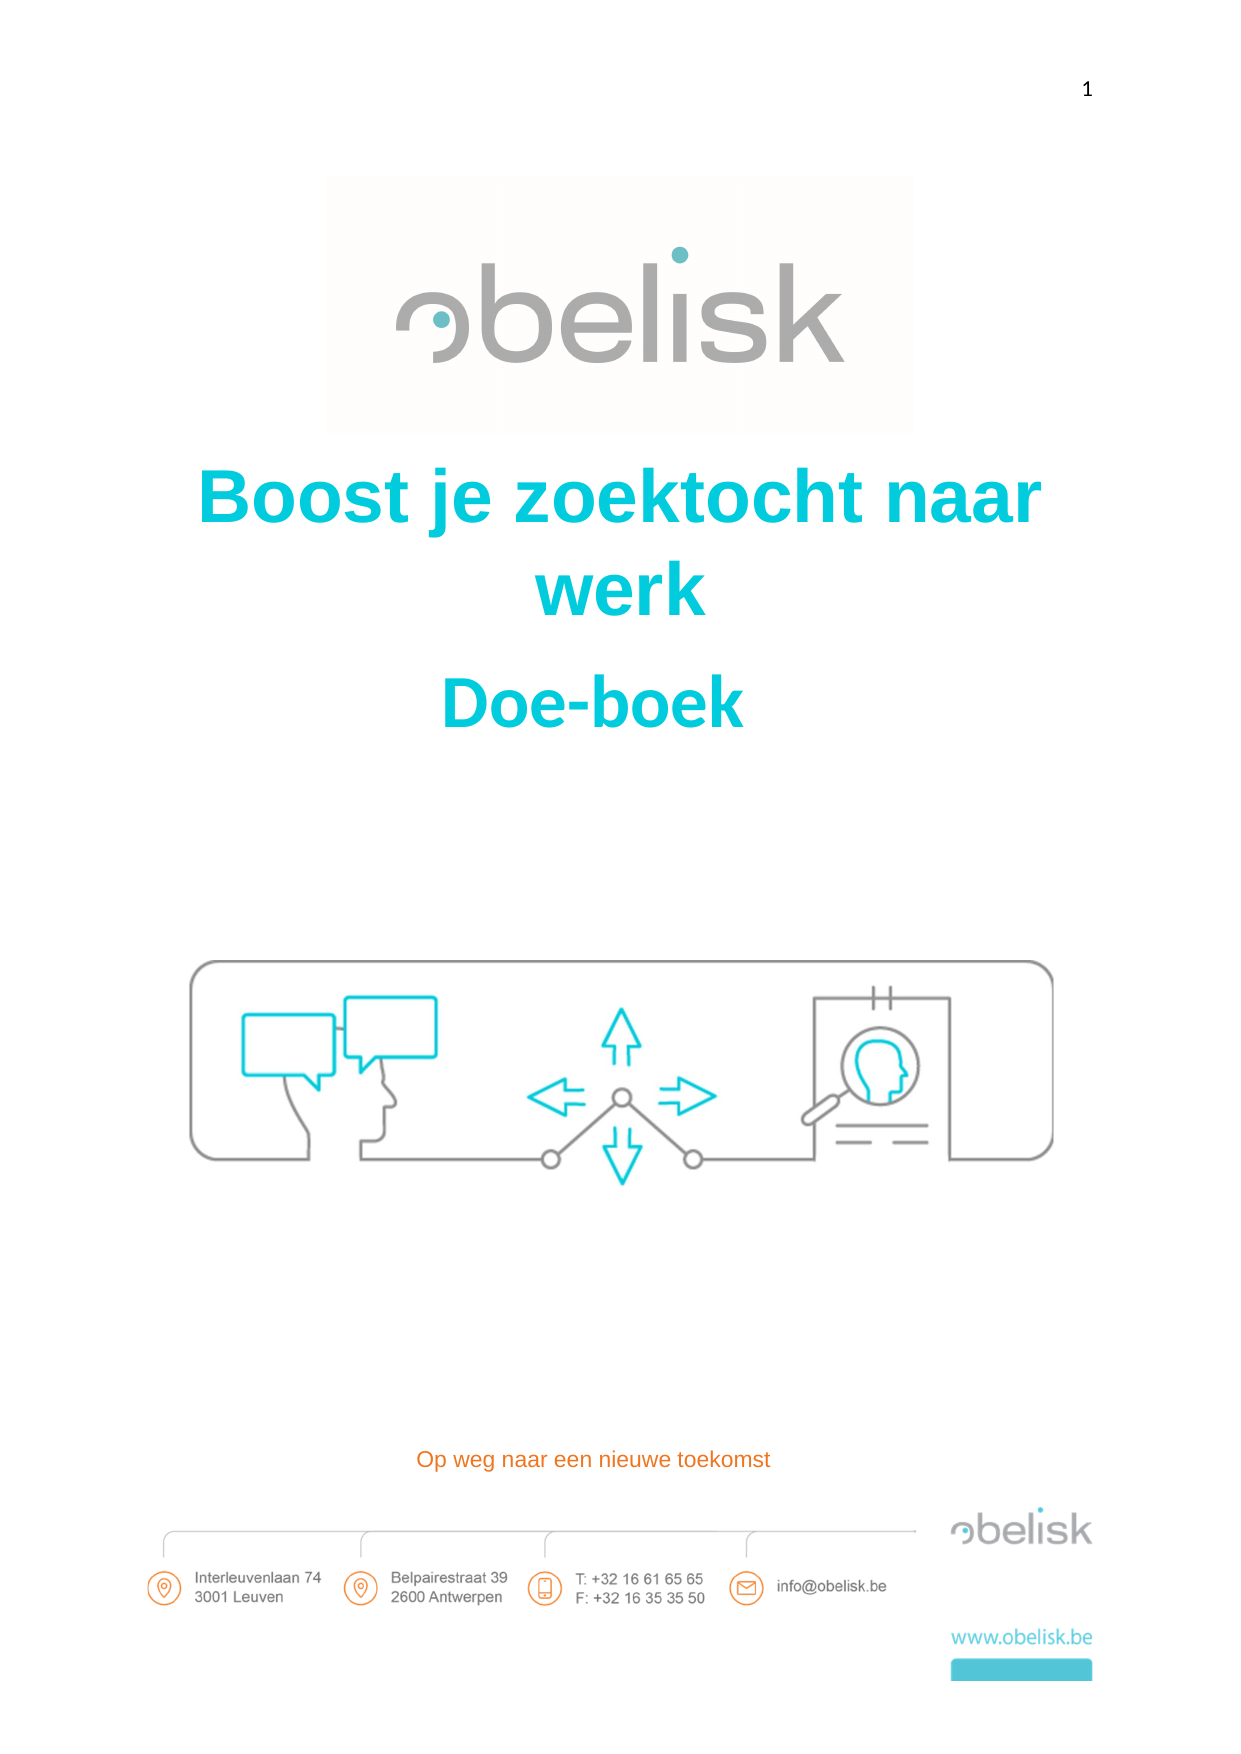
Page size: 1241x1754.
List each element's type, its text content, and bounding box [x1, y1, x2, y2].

picture [325, 176, 915, 434]
picture [188, 959, 1054, 1186]
text Boost je zoektocht naar werk [148, 452, 1092, 631]
text Op weg naar een nieuwe toekomst [313, 1446, 873, 1472]
text Doe-boek [313, 655, 873, 747]
picture [147, 1507, 1093, 1681]
